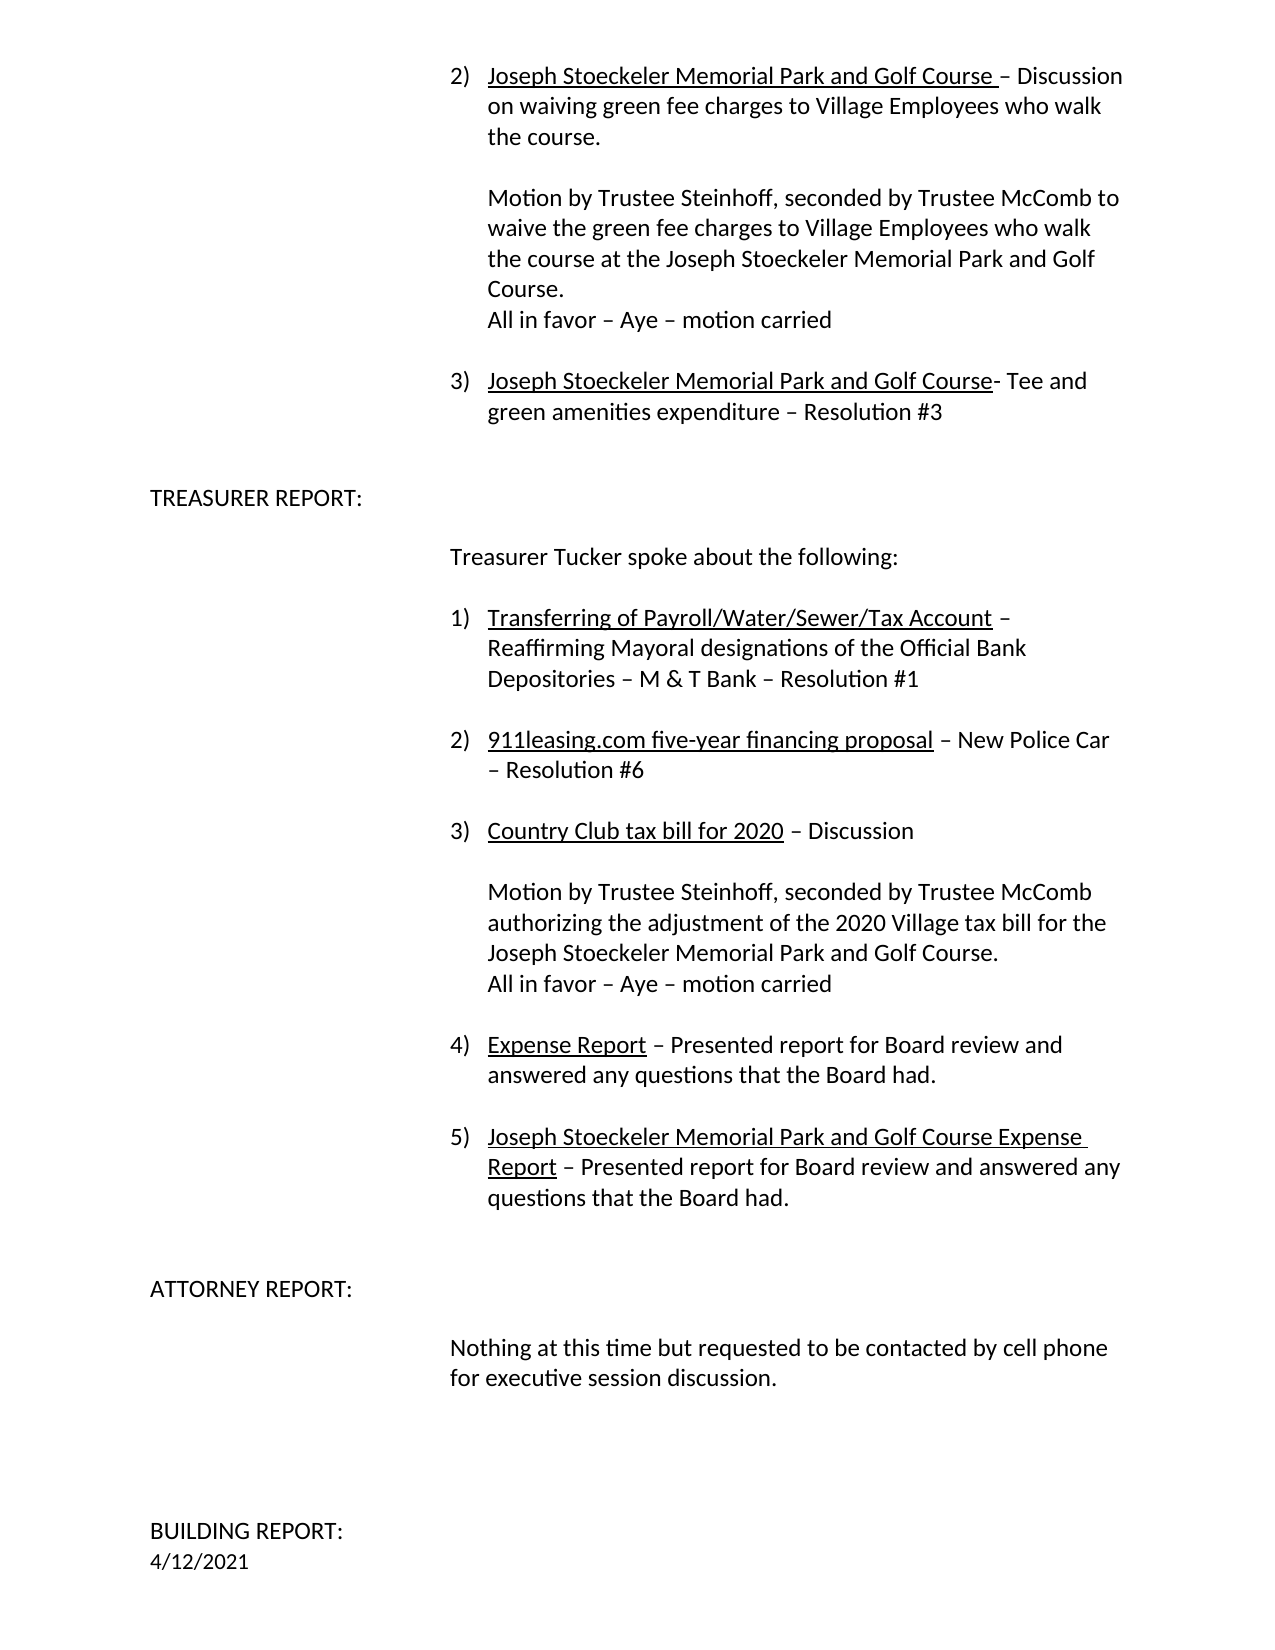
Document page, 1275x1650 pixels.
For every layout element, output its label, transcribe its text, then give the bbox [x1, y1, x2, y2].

text BUILDING REPORT: [150, 1515, 1125, 1546]
text ATTORNEY REPORT: [150, 1273, 1125, 1304]
list Joseph Stoeckeler Memorial Park and Golf Course Expense Report – Presented report for Board review and answered any questions that the Board had. [450, 1121, 1125, 1212]
text All in favor – Aye – motion carried [487, 968, 1125, 999]
text TREASURER REPORT: [150, 482, 1125, 513]
list Transferring of Payroll/Water/Sewer/Tax Account – Reaffirming Mayoral designations of the Official Bank [450, 602, 1125, 663]
text Motion by Trustee Steinhoff, seconded by Trustee McComb authorizing the adjustment of the 2020 Village tax bill for the Joseph Stoeckeler Memorial Park and Golf Course. [487, 877, 1125, 968]
list All in favor – Aye – motion carried [487, 304, 1125, 335]
list Joseph Stoeckeler Memorial Park and Golf Course- Tee and green amenities expenditure – Resolution #3 [450, 365, 1125, 426]
list Country Club tax bill for 2020 – Discussion [450, 816, 1125, 846]
text Nothing at this time but requested to be contacted by cell phone for executive session discussion. [450, 1332, 1125, 1393]
text Treasurer Tucker spoke about the following: [150, 541, 1125, 571]
list Joseph Stoeckeler Memorial Park and Golf Course – Discussion on waiving green fee charges to Village Employees who walk the course. [450, 60, 1125, 152]
list Depositories – M & T Bank – Resolution #1 [487, 663, 1125, 693]
text Motion by Trustee Steinhoff, seconded by Trustee McComb to waive the green fee charges to Village Employees who walk the course at the Joseph Stoeckeler Memorial Park and Golf Course. [487, 182, 1125, 304]
list 911leasing.com five-year financing proposal – New Police Car – Resolution #6 [450, 724, 1125, 785]
list Expense Report – Presented report for Board review and answered any questions that the Board had. [450, 1029, 1125, 1090]
